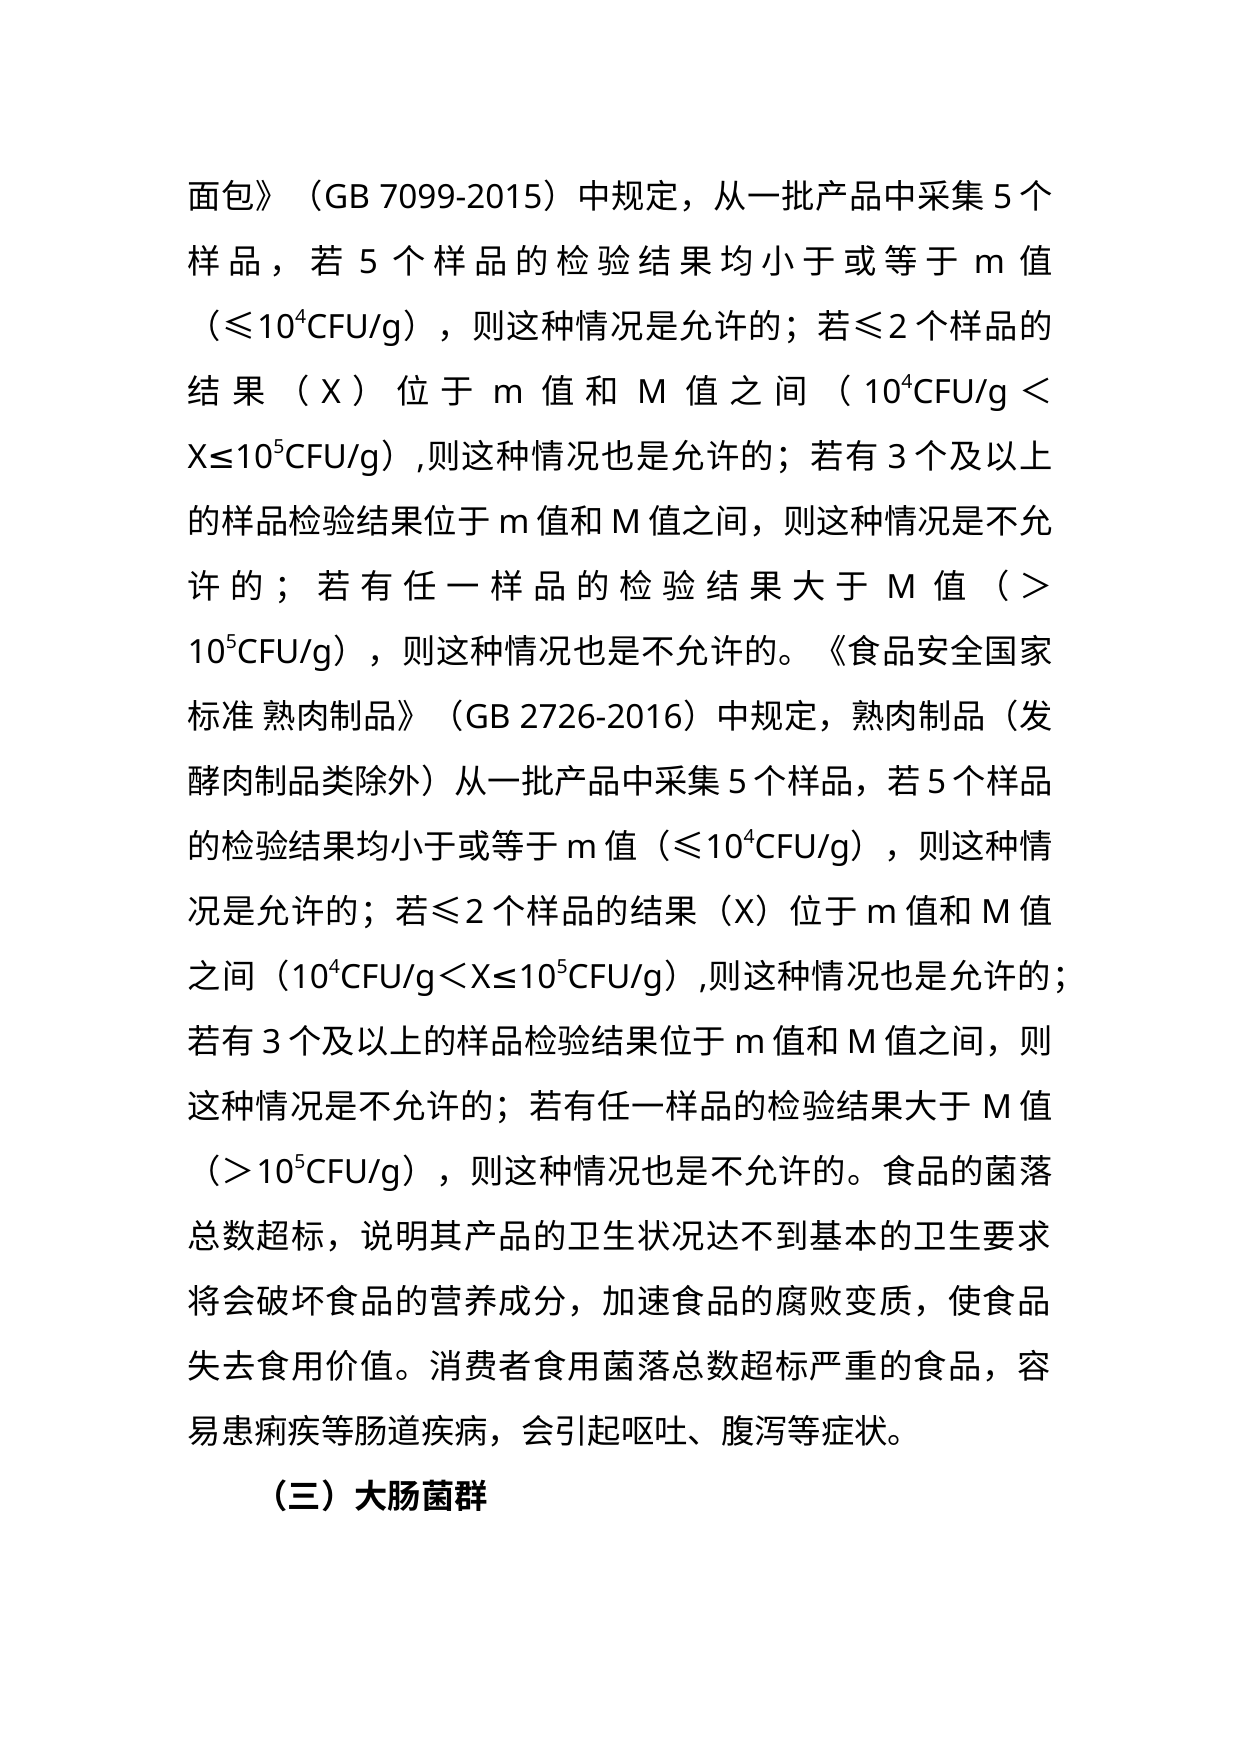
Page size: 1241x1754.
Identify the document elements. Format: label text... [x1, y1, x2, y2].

text （三）大肠菌群 [187, 1462, 1053, 1527]
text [187, 162, 1053, 1462]
